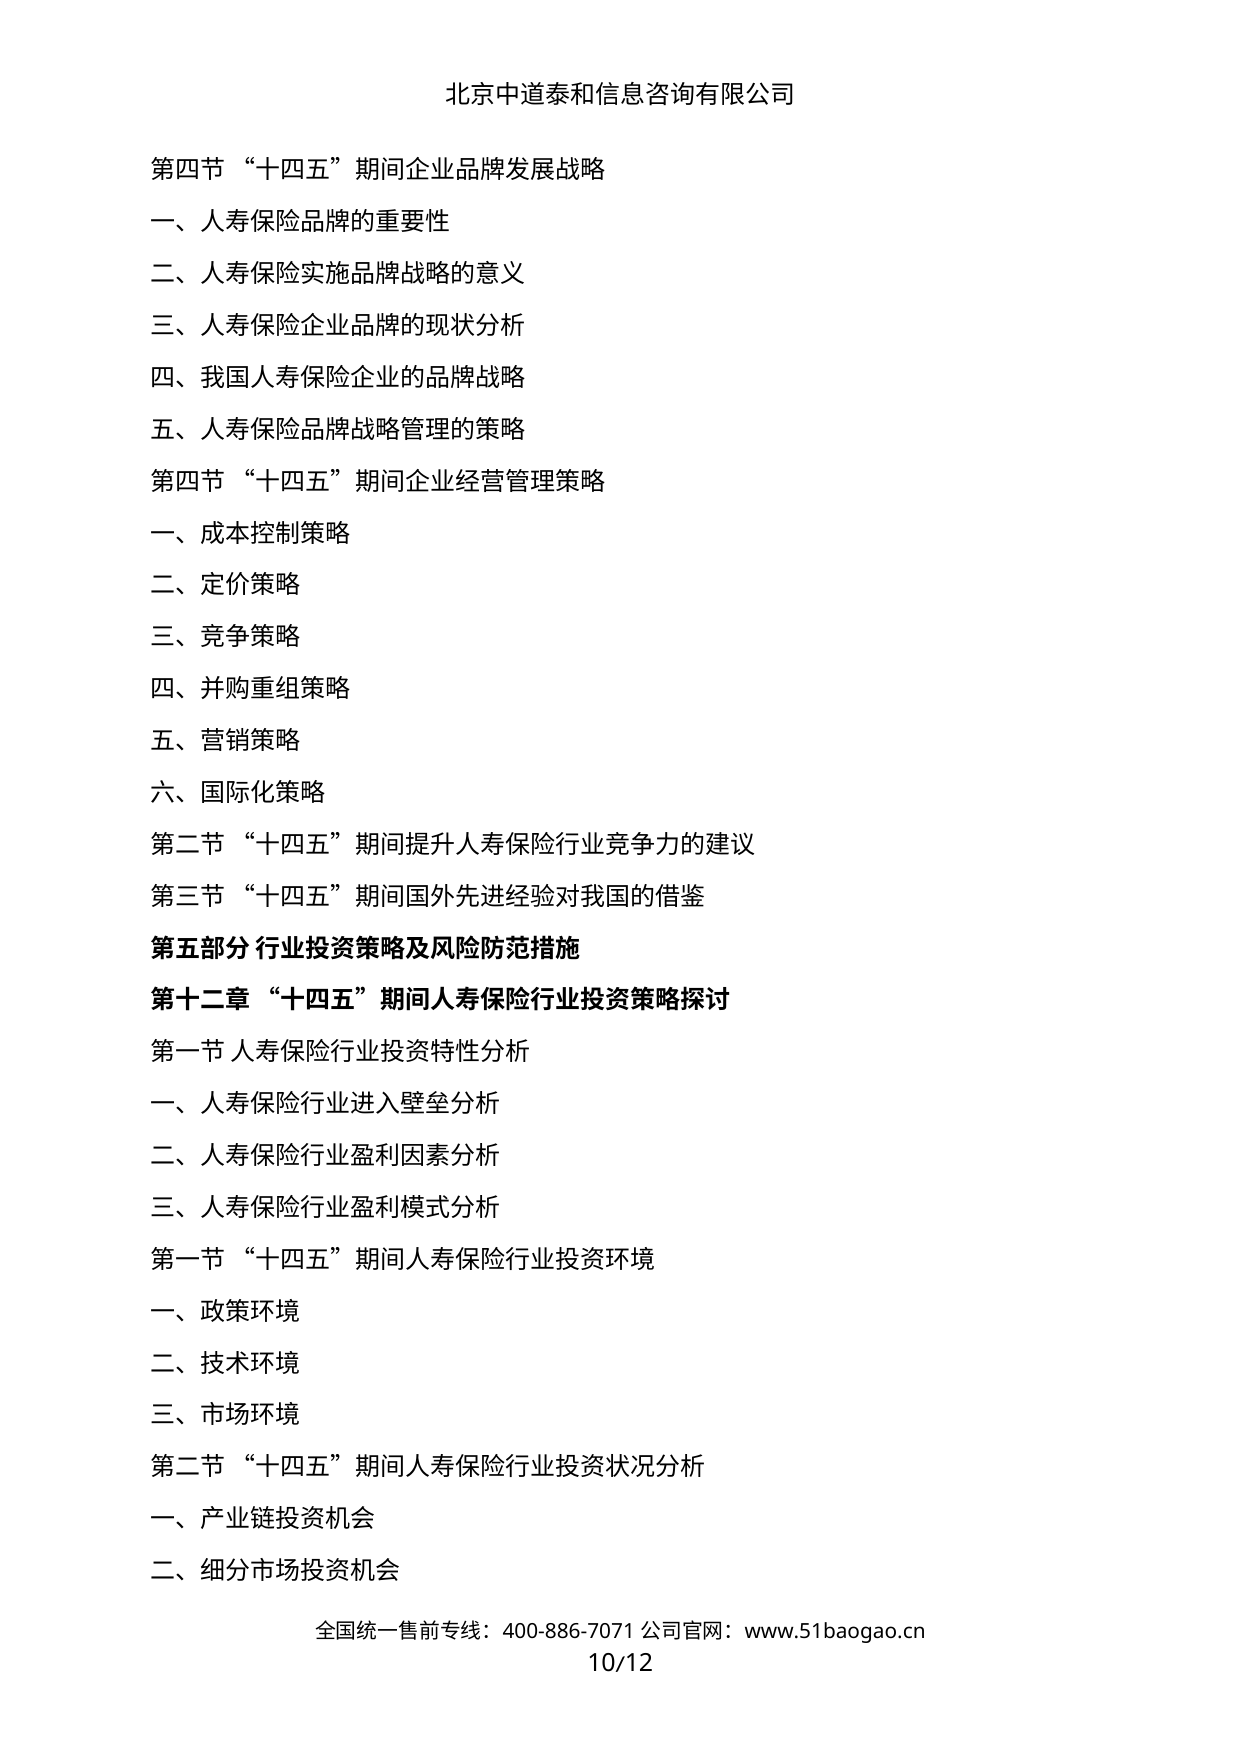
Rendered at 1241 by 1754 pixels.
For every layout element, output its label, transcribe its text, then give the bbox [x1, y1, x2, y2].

text 六、国际化策略 [150, 772, 1090, 809]
text 四、并购重组策略 [150, 669, 1090, 705]
text 二、人寿保险实施品牌战略的意义 [150, 254, 1090, 290]
text 第二节 “十四五”期间提升人寿保险行业竞争力的建议 [150, 824, 1090, 861]
text 一、成本控制策略 [150, 513, 1090, 549]
text 三、竞争策略 [150, 617, 1090, 653]
text 二、细分市场投资机会 [150, 1551, 1090, 1587]
text 三、市场环境 [150, 1395, 1090, 1431]
text 第一节 人寿保险行业投资特性分析 [150, 1032, 1090, 1068]
text 第二节 “十四五”期间人寿保险行业投资状况分析 [150, 1447, 1090, 1483]
text 三、人寿保险行业盈利模式分析 [150, 1187, 1090, 1224]
text 一、政策环境 [150, 1291, 1090, 1327]
text 第四节 “十四五”期间企业经营管理策略 [150, 461, 1090, 497]
text 第三节 “十四五”期间国外先进经验对我国的借鉴 [150, 876, 1090, 912]
text 四、我国人寿保险企业的品牌战略 [150, 357, 1090, 394]
text 五、营销策略 [150, 721, 1090, 757]
text 一、产业链投资机会 [150, 1499, 1090, 1535]
text 第一节 “十四五”期间人寿保险行业投资环境 [150, 1239, 1090, 1276]
text 二、人寿保险行业盈利因素分析 [150, 1136, 1090, 1172]
text 五、人寿保险品牌战略管理的策略 [150, 409, 1090, 446]
text 一、人寿保险行业进入壁垒分析 [150, 1084, 1090, 1120]
text 二、技术环境 [150, 1343, 1090, 1379]
text 第五部分 行业投资策略及风险防范措施 [150, 928, 1090, 964]
text 二、定价策略 [150, 565, 1090, 601]
text 三、人寿保险企业品牌的现状分析 [150, 306, 1090, 342]
text 一、人寿保险品牌的重要性 [150, 202, 1090, 238]
text 第十二章 “十四五”期间人寿保险行业投资策略探讨 [150, 980, 1090, 1016]
text 第四节 “十四五”期间企业品牌发展战略 [150, 150, 1090, 186]
